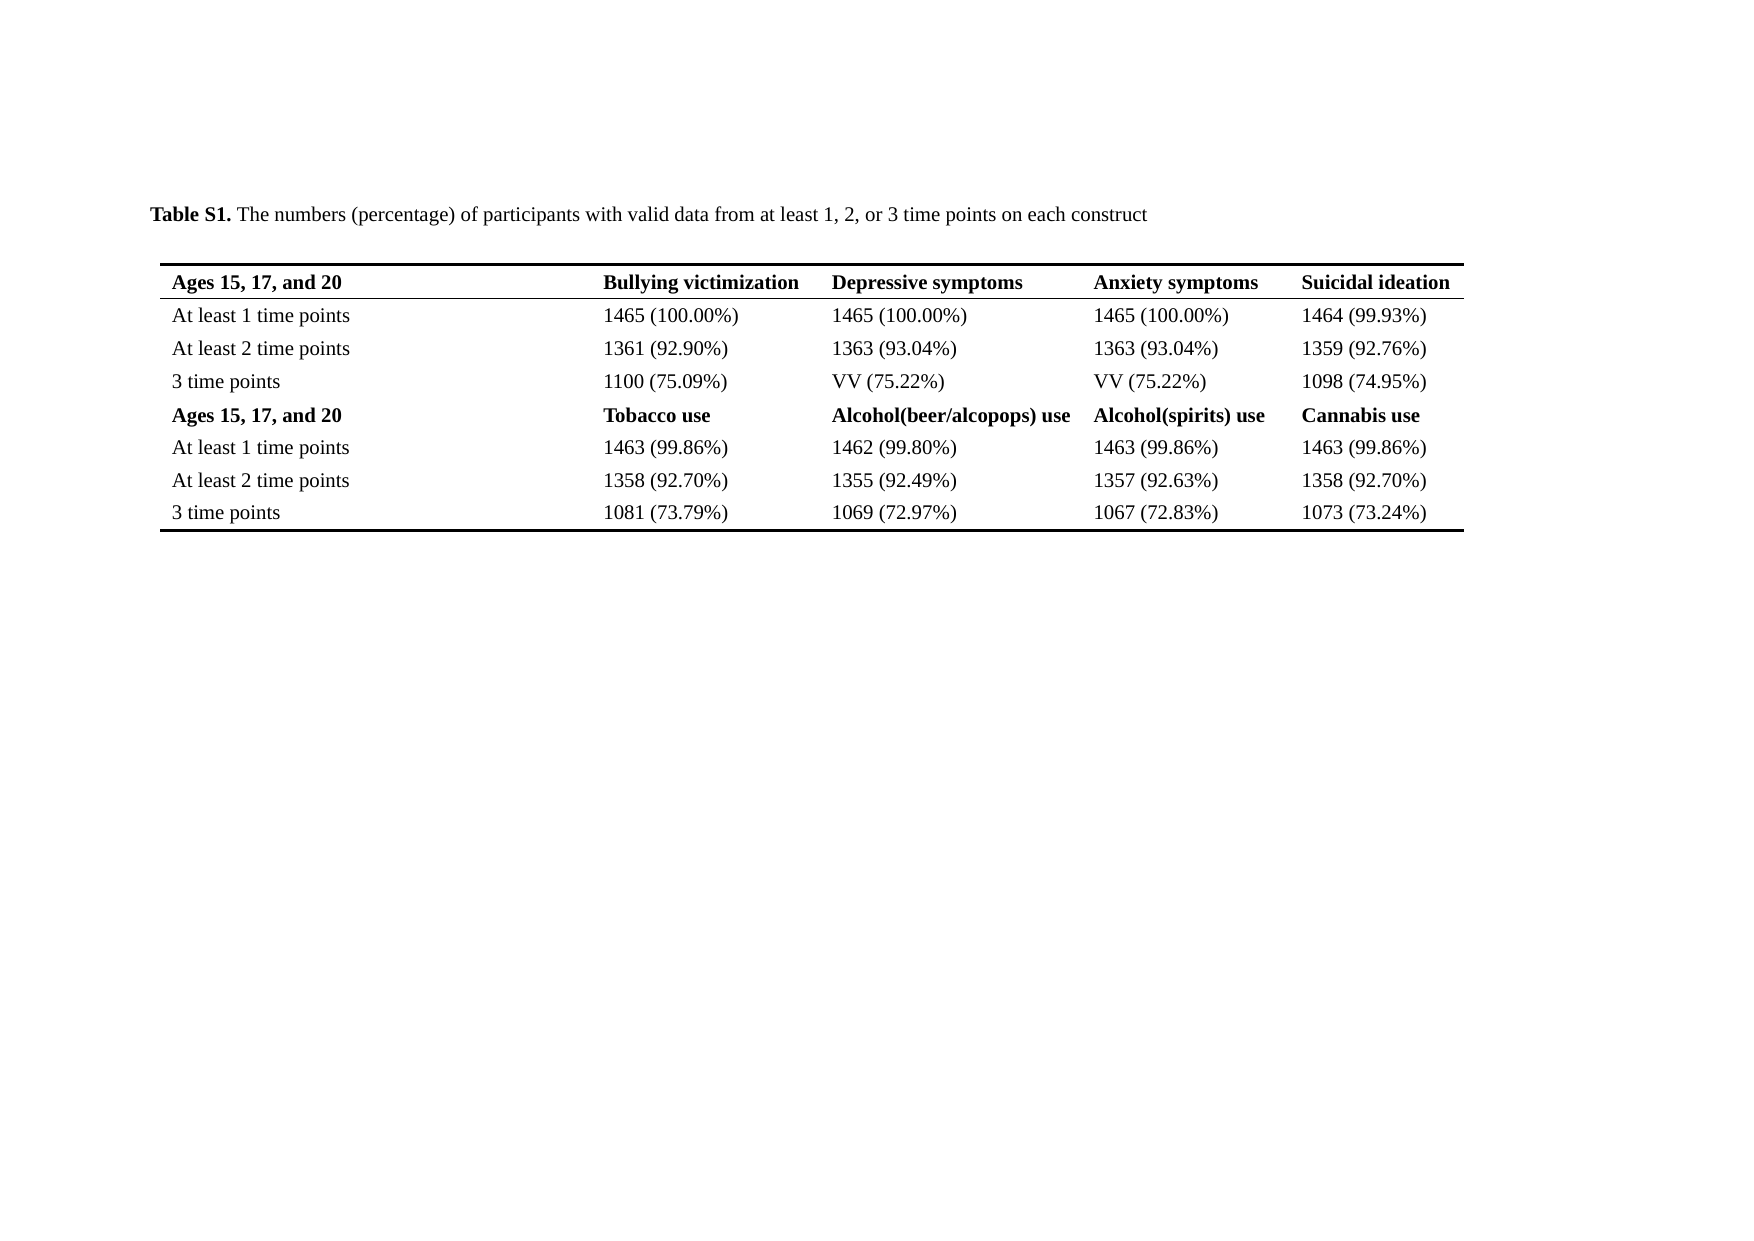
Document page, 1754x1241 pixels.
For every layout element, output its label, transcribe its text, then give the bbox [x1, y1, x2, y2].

table_cell At least 2 time points [160, 332, 592, 364]
table_header Bullying victimization [592, 266, 820, 298]
table_cell At least 1 time points [160, 431, 592, 463]
table_cell 1081 (73.79%) [592, 496, 820, 528]
table_cell 1465 (100.00%) [820, 299, 1082, 332]
table_cell 1358 (92.70%) [1290, 464, 1464, 496]
table_cell VV (75.22%) [820, 364, 1082, 398]
table_cell 1073 (73.24%) [1290, 496, 1464, 528]
table_cell 1361 (92.90%) [592, 332, 820, 364]
table_cell 1465 (100.00%) [1082, 299, 1290, 332]
table_cell 1463 (99.86%) [1290, 431, 1464, 463]
table_cell 1463 (99.86%) [1082, 431, 1290, 463]
table_cell 3 time points [160, 496, 592, 528]
table_cell At least 1 time points [160, 299, 592, 332]
table_cell 1363 (93.04%) [1082, 332, 1290, 364]
table_cell 1462 (99.80%) [820, 431, 1082, 463]
table_cell Ages 15, 17, and 20 [160, 399, 592, 431]
table_cell Tobacco use [592, 399, 820, 431]
table_cell 1069 (72.97%) [820, 496, 1082, 528]
table_header Depressive symptoms [820, 266, 1082, 298]
table_cell 1098 (74.95%) [1290, 364, 1464, 398]
table_cell Alcohol(spirits) use [1082, 399, 1290, 431]
table_cell 1359 (92.76%) [1290, 332, 1464, 364]
table_cell At least 2 time points [160, 464, 592, 496]
table_header Ages 15, 17, and 20 [160, 266, 592, 298]
table_header Suicidal ideation [1290, 266, 1464, 298]
table_cell 1363 (93.04%) [820, 332, 1082, 364]
table_cell 1463 (99.86%) [592, 431, 820, 463]
text Table S1. The numbers (percentage) of participants with valid data from at least 1, 2, or 3 time points on each construct [150, 198, 1604, 230]
table_cell 1067 (72.83%) [1082, 496, 1290, 528]
table_header Anxiety symptoms [1082, 266, 1290, 298]
table_cell 1464 (99.93%) [1290, 299, 1464, 332]
table_cell 1357 (92.63%) [1082, 464, 1290, 496]
table_cell 1355 (92.49%) [820, 464, 1082, 496]
table_cell 3 time points [160, 364, 592, 398]
table_cell VV (75.22%) [1082, 364, 1290, 398]
table_cell 1465 (100.00%) [592, 299, 820, 332]
table_cell 1100 (75.09%) [592, 364, 820, 398]
table_cell Alcohol(beer/alcopops) use [820, 399, 1082, 431]
table_cell Cannabis use [1290, 399, 1464, 431]
table_cell 1358 (92.70%) [592, 464, 820, 496]
